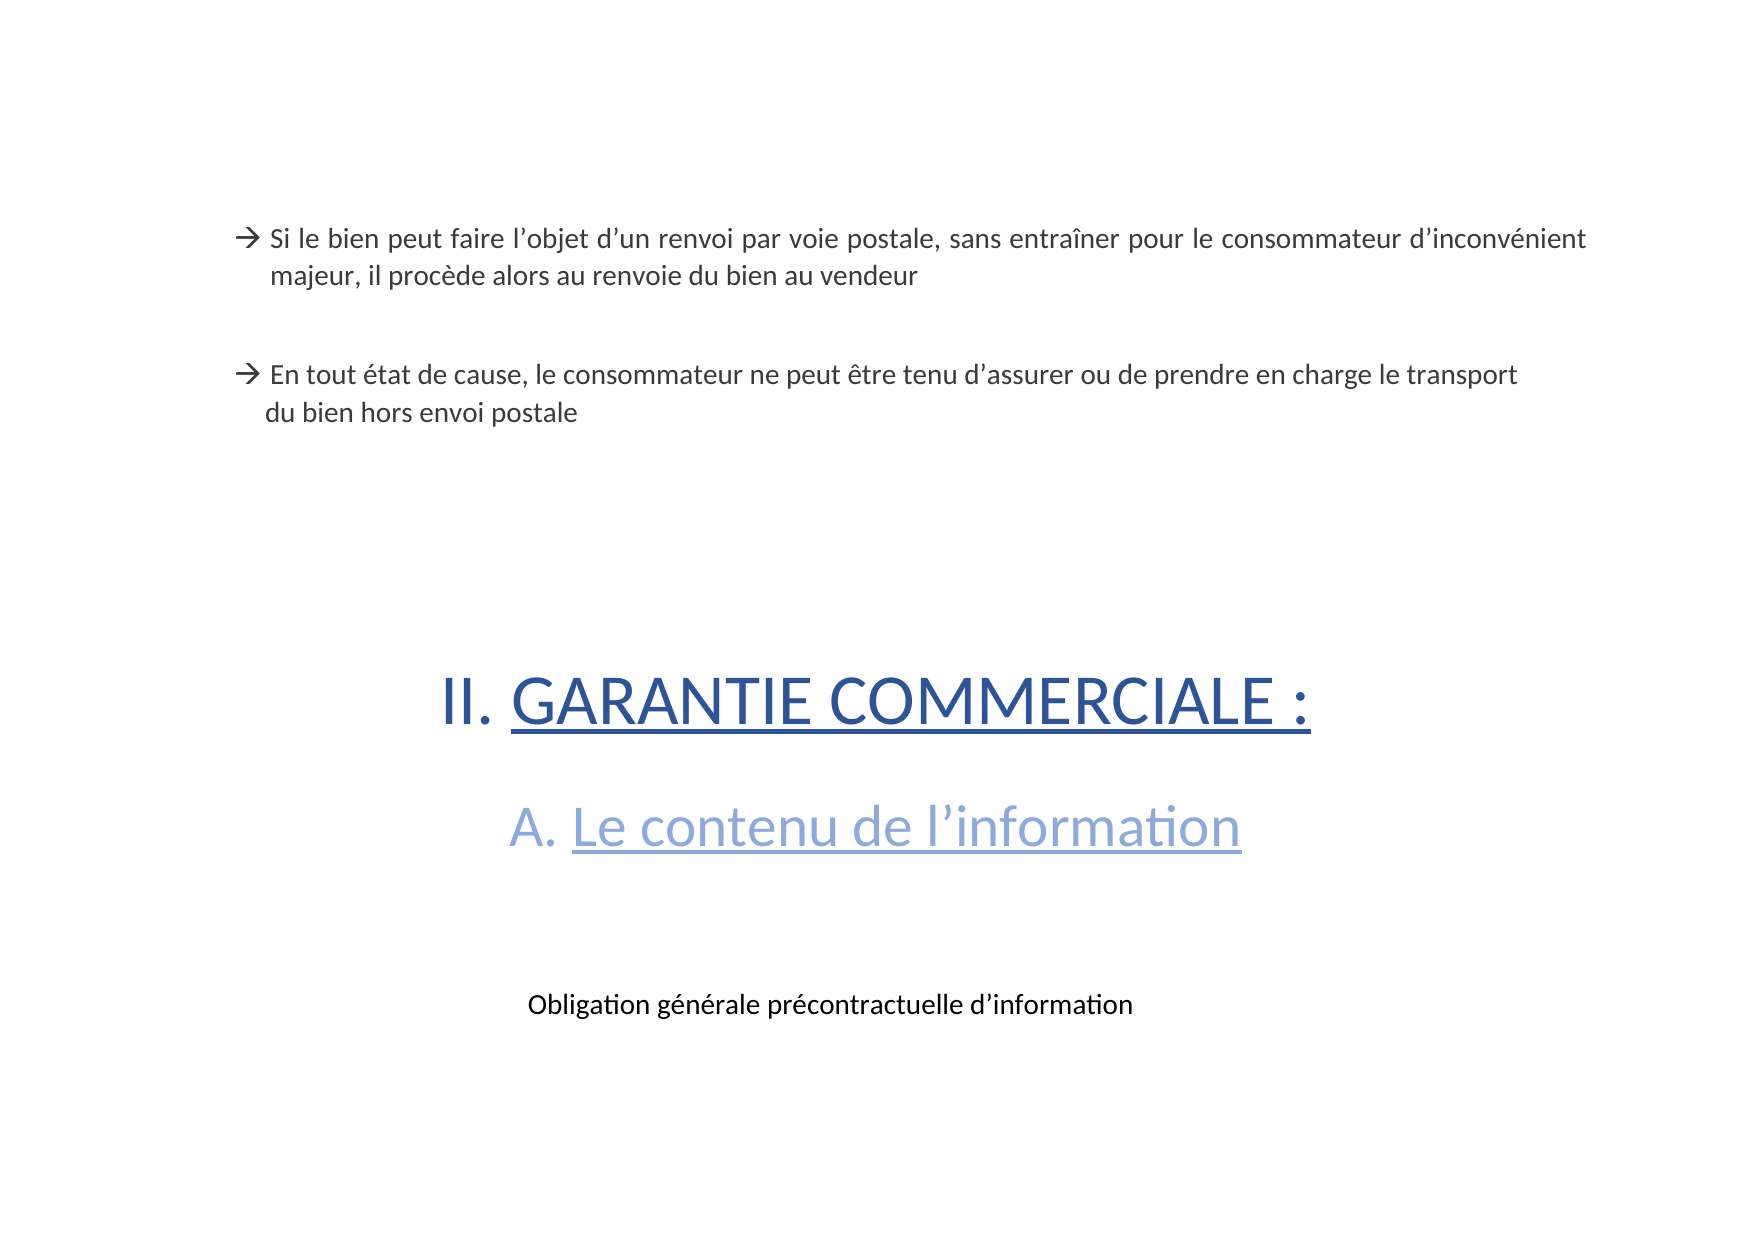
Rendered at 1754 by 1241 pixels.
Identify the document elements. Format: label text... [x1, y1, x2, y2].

text du bien hors envoi postale [265, 394, 1589, 430]
text A. Le contenu de l’information [137, 789, 1614, 861]
text II. GARANTIE COMMERCIALE : [440, 655, 1645, 743]
text Obligation générale précontractuelle d’information [528, 986, 1645, 1021]
list En tout état de cause, le consommateur ne peut être tenu d’assurer ou de prendre en charge le transport [233, 356, 1589, 392]
list Si le bien peut faire l’objet d’un renvoi par voie postale, sans entraîner pour le consommateur d’inconvénient majeur, il procède alors au renvoie du bien au vendeur [233, 220, 1589, 293]
